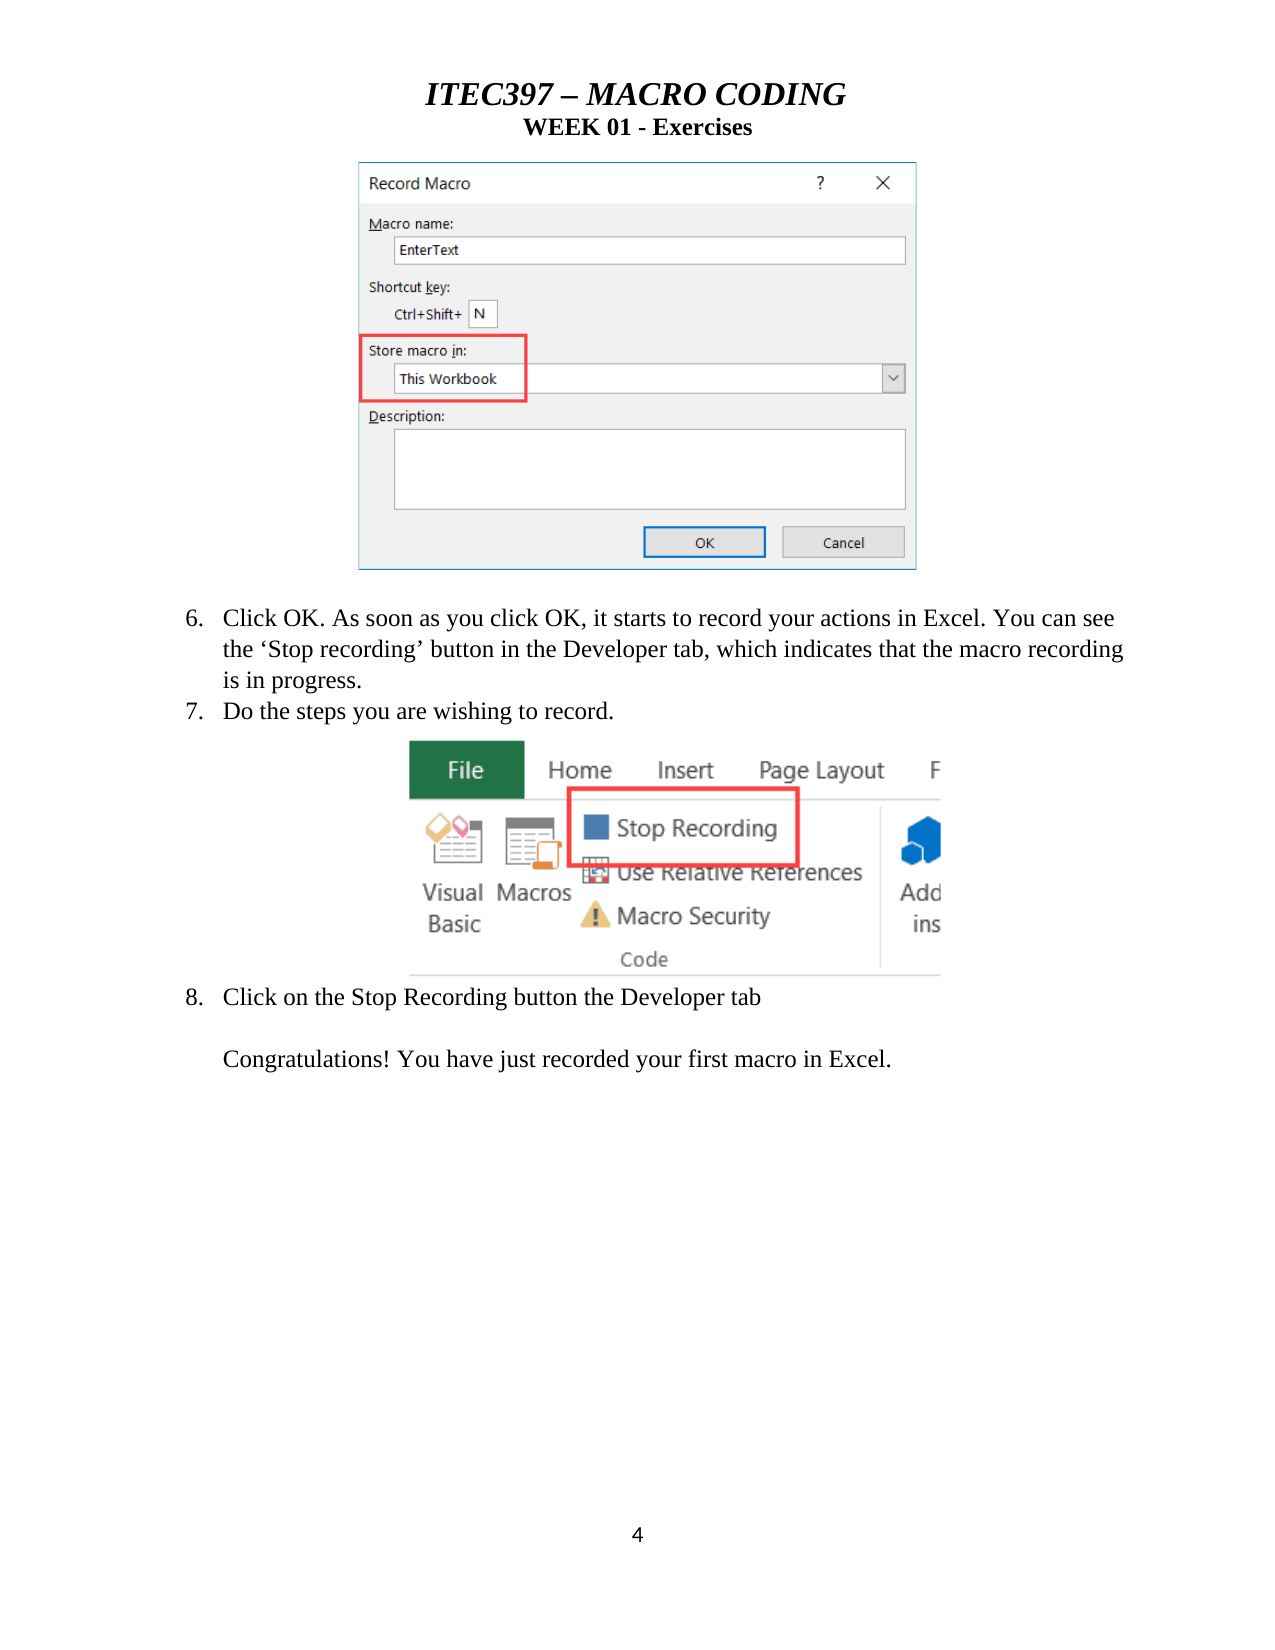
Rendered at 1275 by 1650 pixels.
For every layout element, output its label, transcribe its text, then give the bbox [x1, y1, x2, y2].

list Click on the Stop Recording button the Developer tab [185, 982, 1127, 1011]
list Do the steps you are wishing to record. [185, 696, 1127, 725]
list Click OK. As soon as you click OK, it starts to record your actions in Excel. You can see the ‘Stop recording’ button in the Developer tab, which indicates that the macro recording is in progress. [185, 603, 1127, 694]
picture [409, 727, 941, 981]
picture [358, 162, 917, 570]
list Congratulations! You have just recorded your first macro in Excel. [223, 1044, 1127, 1073]
